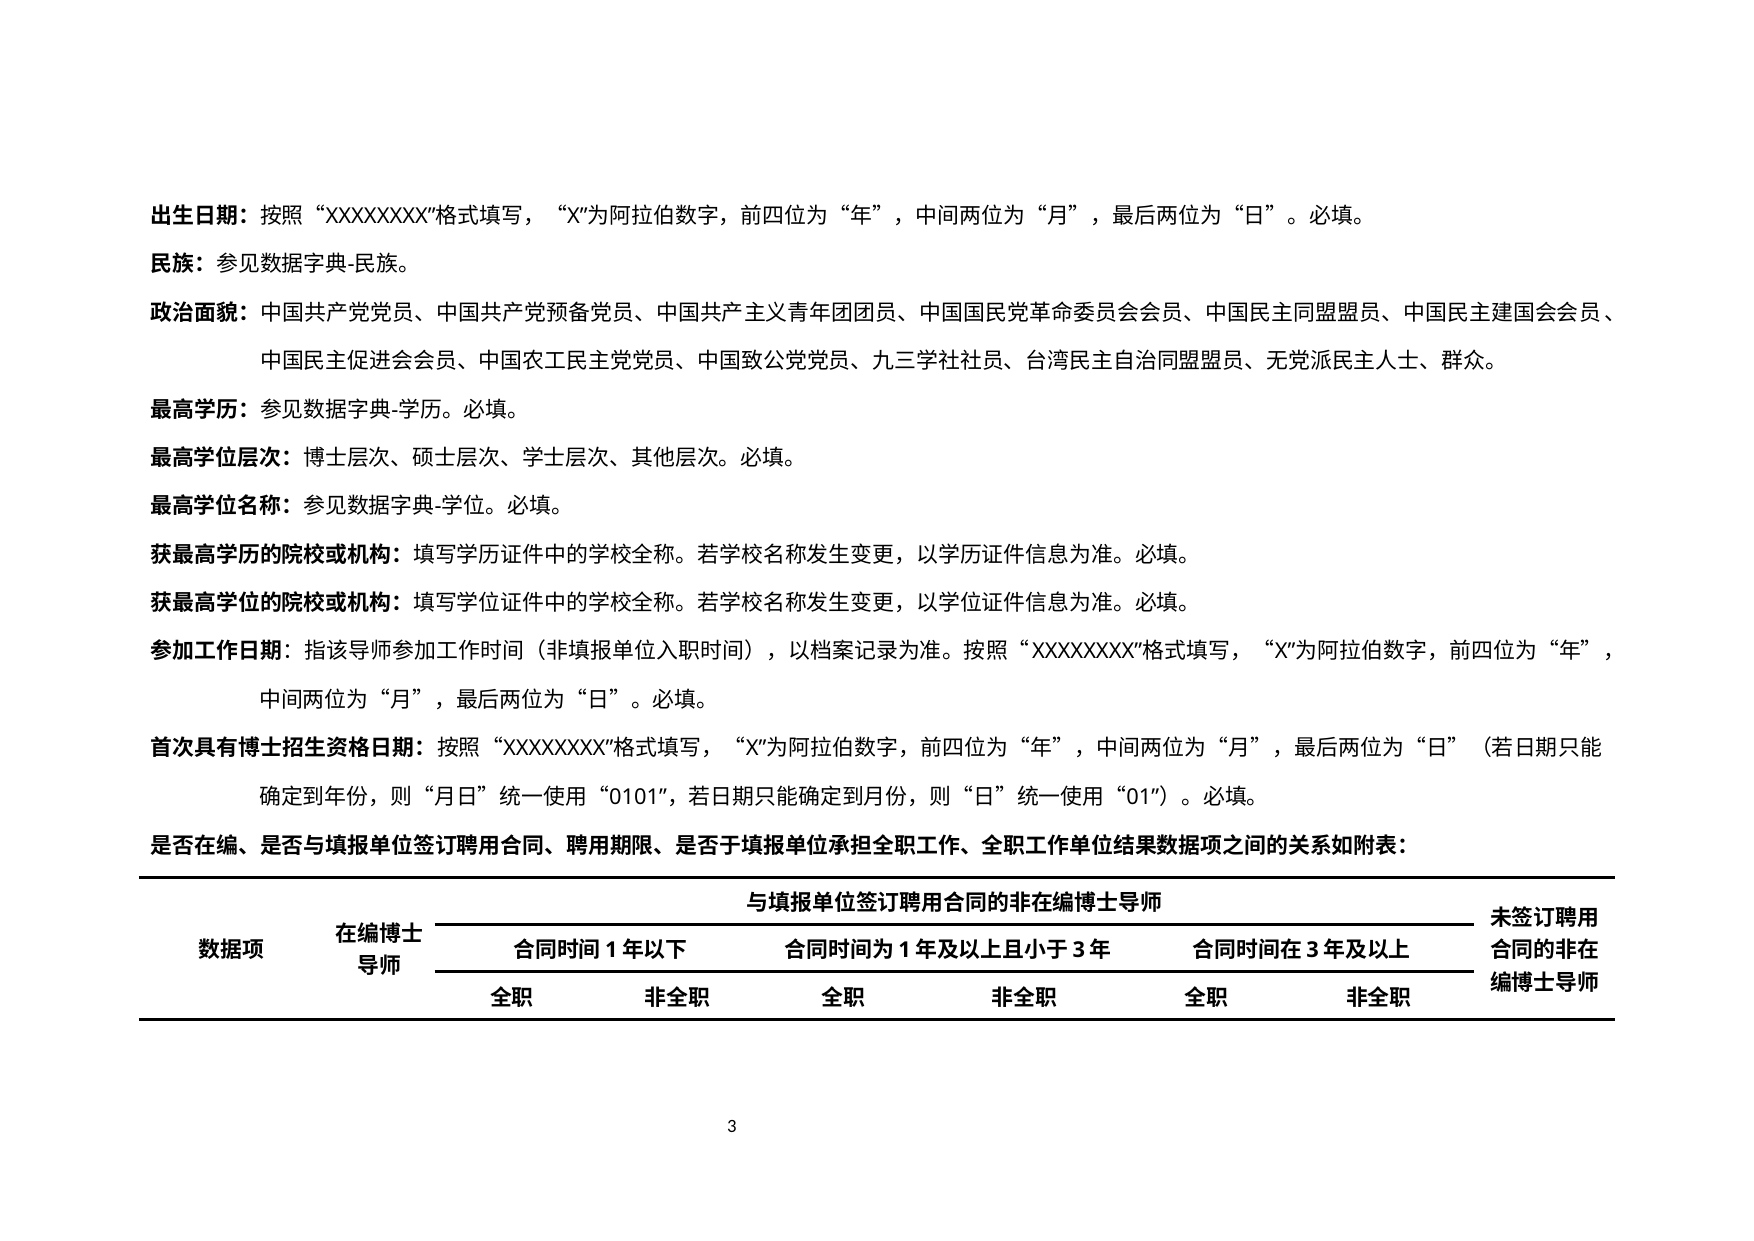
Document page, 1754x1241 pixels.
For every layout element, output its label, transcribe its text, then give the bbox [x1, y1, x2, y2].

text 是否在编、是否与填报单位签订聘用合同、聘用期限、是否于填报单位承担全职工作、全职工作单位结果数据项之间的关系如附表： [150, 827, 1604, 860]
table_cell 非全职 [920, 973, 1129, 1017]
table_header 未签订聘用合同的非在编博士导师 [1474, 879, 1615, 1017]
text 获最高学历的院校或机构：填写学历证件中的学校全称。若学校名称发生变更，以学历证件信息为准。必填。 [150, 536, 1604, 569]
text 获最高学位的院校或机构：填写学位证件中的学校全称。若学校名称发生变更，以学位证件信息为准。必填。 [150, 585, 1604, 617]
table_cell 非全职 [1283, 973, 1474, 1017]
table_cell 非全职 [589, 973, 766, 1017]
table_header 数据项 [139, 879, 323, 1017]
table_cell 合同时间为1年及以上且小于3年 [766, 926, 1129, 970]
table_header 与填报单位签订聘用合同的非在编博士导师 [435, 879, 1474, 923]
text 最高学位层次：博士层次、硕士层次、学士层次、其他层次。必填。 [150, 440, 1604, 472]
table_cell 合同时间1年以下 [435, 926, 766, 970]
table_header 在编博士导师 [324, 879, 434, 1017]
text 最高学位名称：参见数据字典-学位。必填。 [150, 488, 1604, 521]
table_cell 全职 [435, 973, 588, 1017]
text 民族：参见数据字典-民族。 [150, 246, 1604, 278]
table_cell 合同时间在3年及以上 [1129, 926, 1474, 970]
text 首次具有博士招生资格日期：按照“XXXXXXXX”格式填写，“X”为阿拉伯数字，前四位为“年”，中间两位为“月”，最后两位为“日”（若日期只能确定到年份，则“月日”统一使用“0101”，若日期只能确定到月份，则“日”统一使用“01”）。必填。 [150, 730, 1604, 811]
text 最高学历：参见数据字典-学历。必填。 [150, 391, 1604, 424]
table_cell 全职 [1129, 973, 1283, 1017]
text 出生日期：按照“XXXXXXXX”格式填写，“X”为阿拉伯数字，前四位为“年”，中间两位为“月”，最后两位为“日”。必填。 [150, 198, 1604, 230]
text 参加工作日期：指该导师参加工作时间（非填报单位入职时间），以档案记录为准。按照“XXXXXXXX”格式填写，“X”为阿拉伯数字，前四位为“年”，中间两位为“月”，最后两位为“日”。必填。 [150, 633, 1604, 714]
text 政治面貌：中国共产党党员、中国共产党预备党员、中国共产主义青年团团员、中国国民党革命委员会会员、中国民主同盟盟员、中国民主建国会会员、中国民主促进会会员、中国农工民主党党员、中国致公党党员、九三学社社员、台湾民主自治同盟盟员、无党派民主人士、群众。 [150, 294, 1604, 376]
table_cell 全职 [766, 973, 919, 1017]
